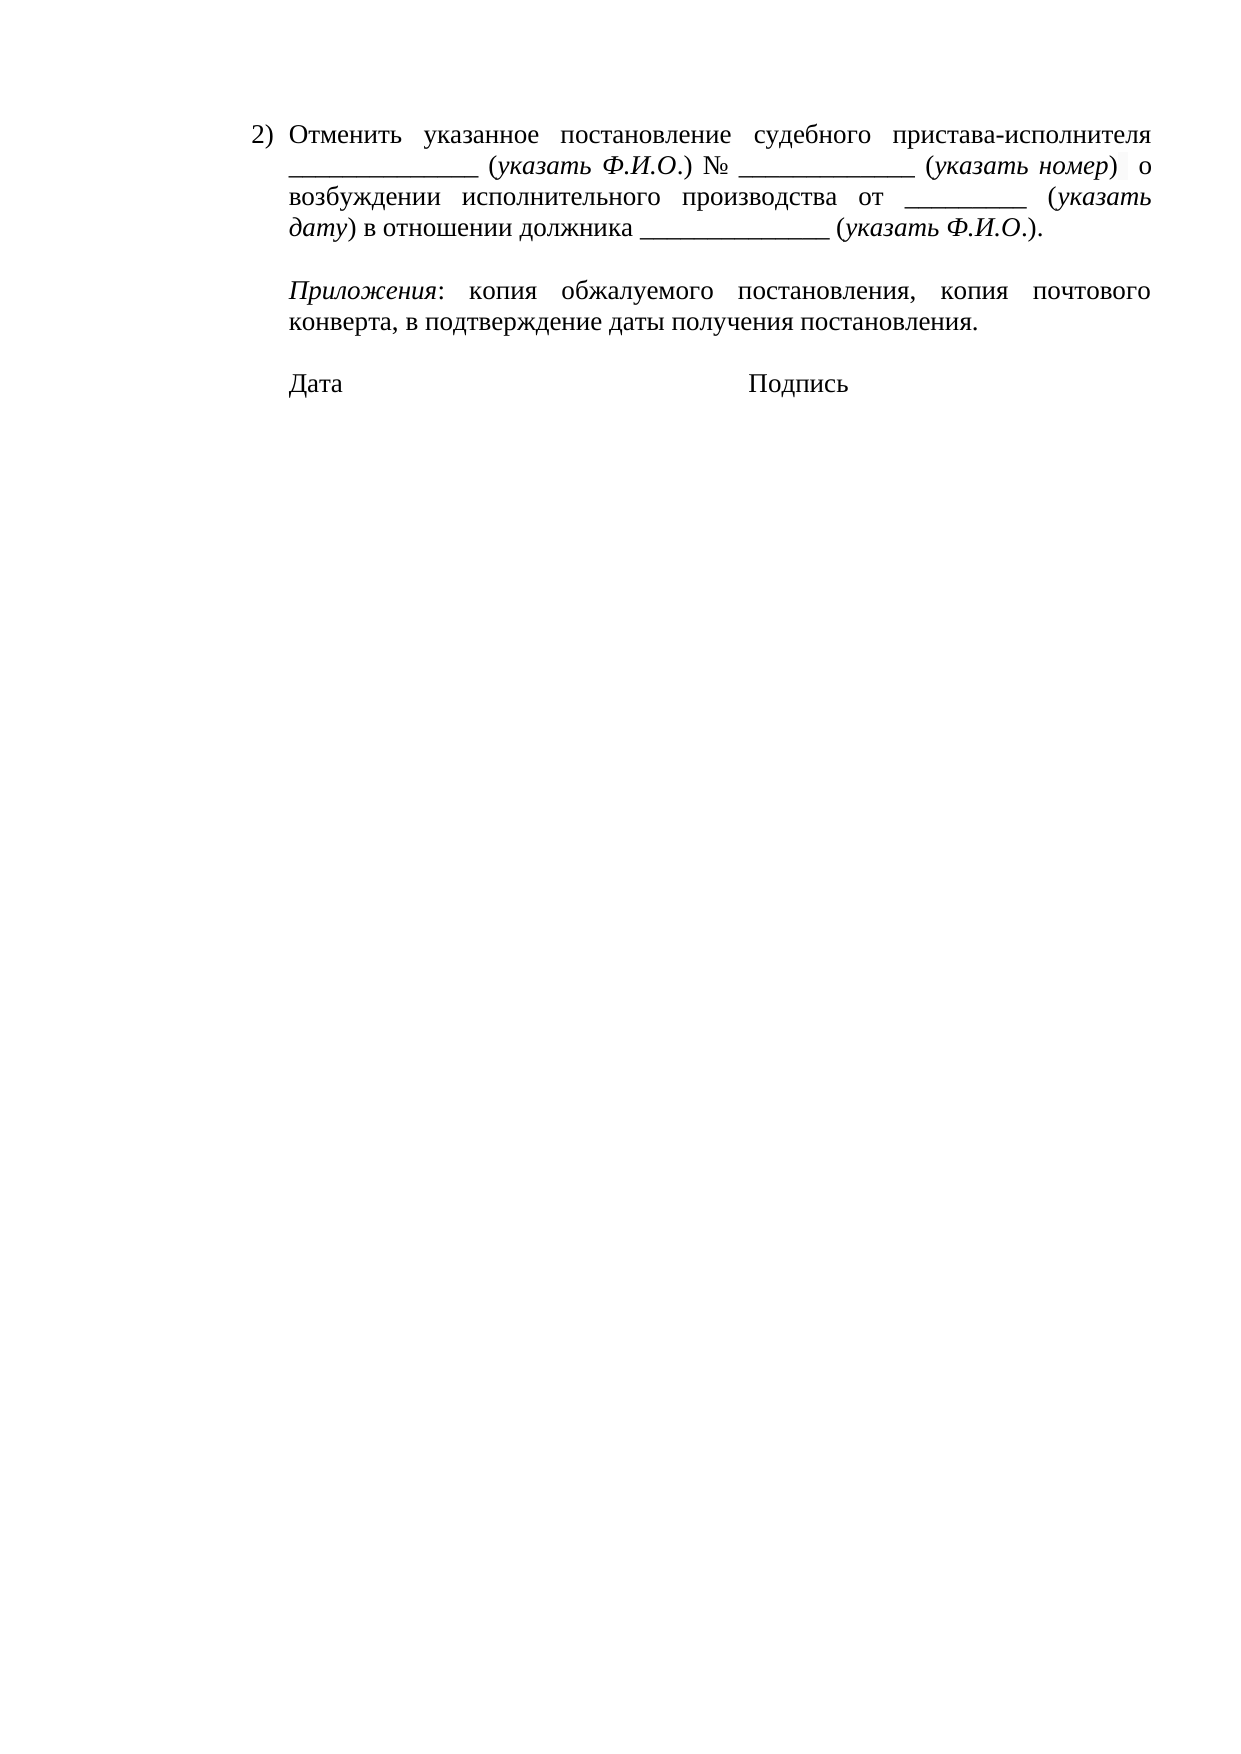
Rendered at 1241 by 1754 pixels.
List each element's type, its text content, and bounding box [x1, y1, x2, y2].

list Дата Подпись [288, 367, 1152, 398]
list Отменить указанное постановление судебного пристава-исполнителя ______________ (указать Ф.И.О.) № _____________ (указать номер) о возбуждении исполнительного производства от _________ (указать дату) в отношении должника ______________ (указать Ф.И.О.). [251, 118, 1152, 243]
list Приложения: копия обжалуемого постановления, копия почтового конверта, в подтверждение даты получения постановления. [288, 274, 1152, 336]
